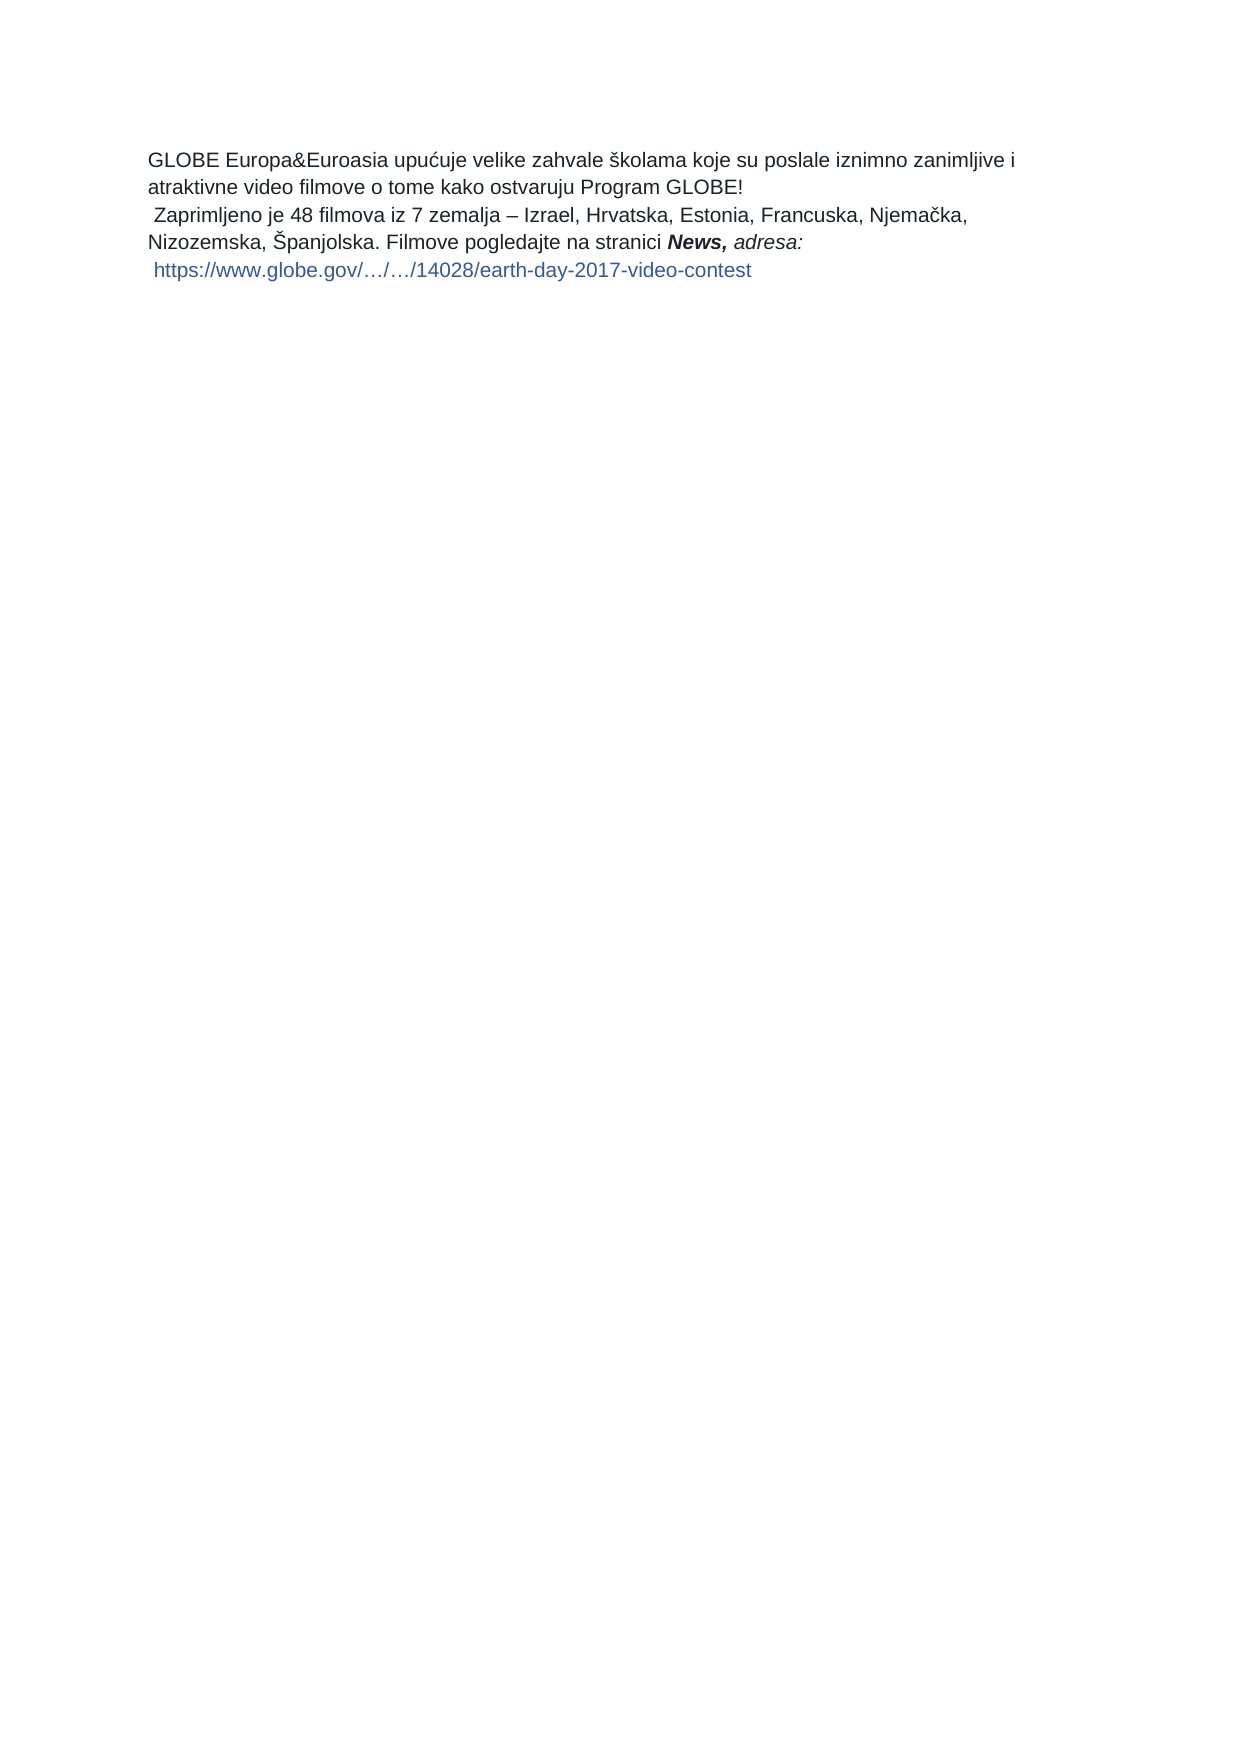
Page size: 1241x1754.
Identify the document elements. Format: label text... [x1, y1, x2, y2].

text GLOBE Europa&Euroasia upućuje velike zahvale školama koje su poslale iznimno zanimljive i atraktivne video filmove o tome kako ostvaruju Program GLOBE! Zaprimljeno je 48 filmova iz 7 zemalja – Izrael, Hrvatska, Estonia, Francuska, Njemačka, Nizozemska, Španjolska. Filmove pogledajte na stranici News, adresa: https://www.globe.gov/…/…/14028/earth-day-2017-video-contest [148, 148, 1093, 309]
